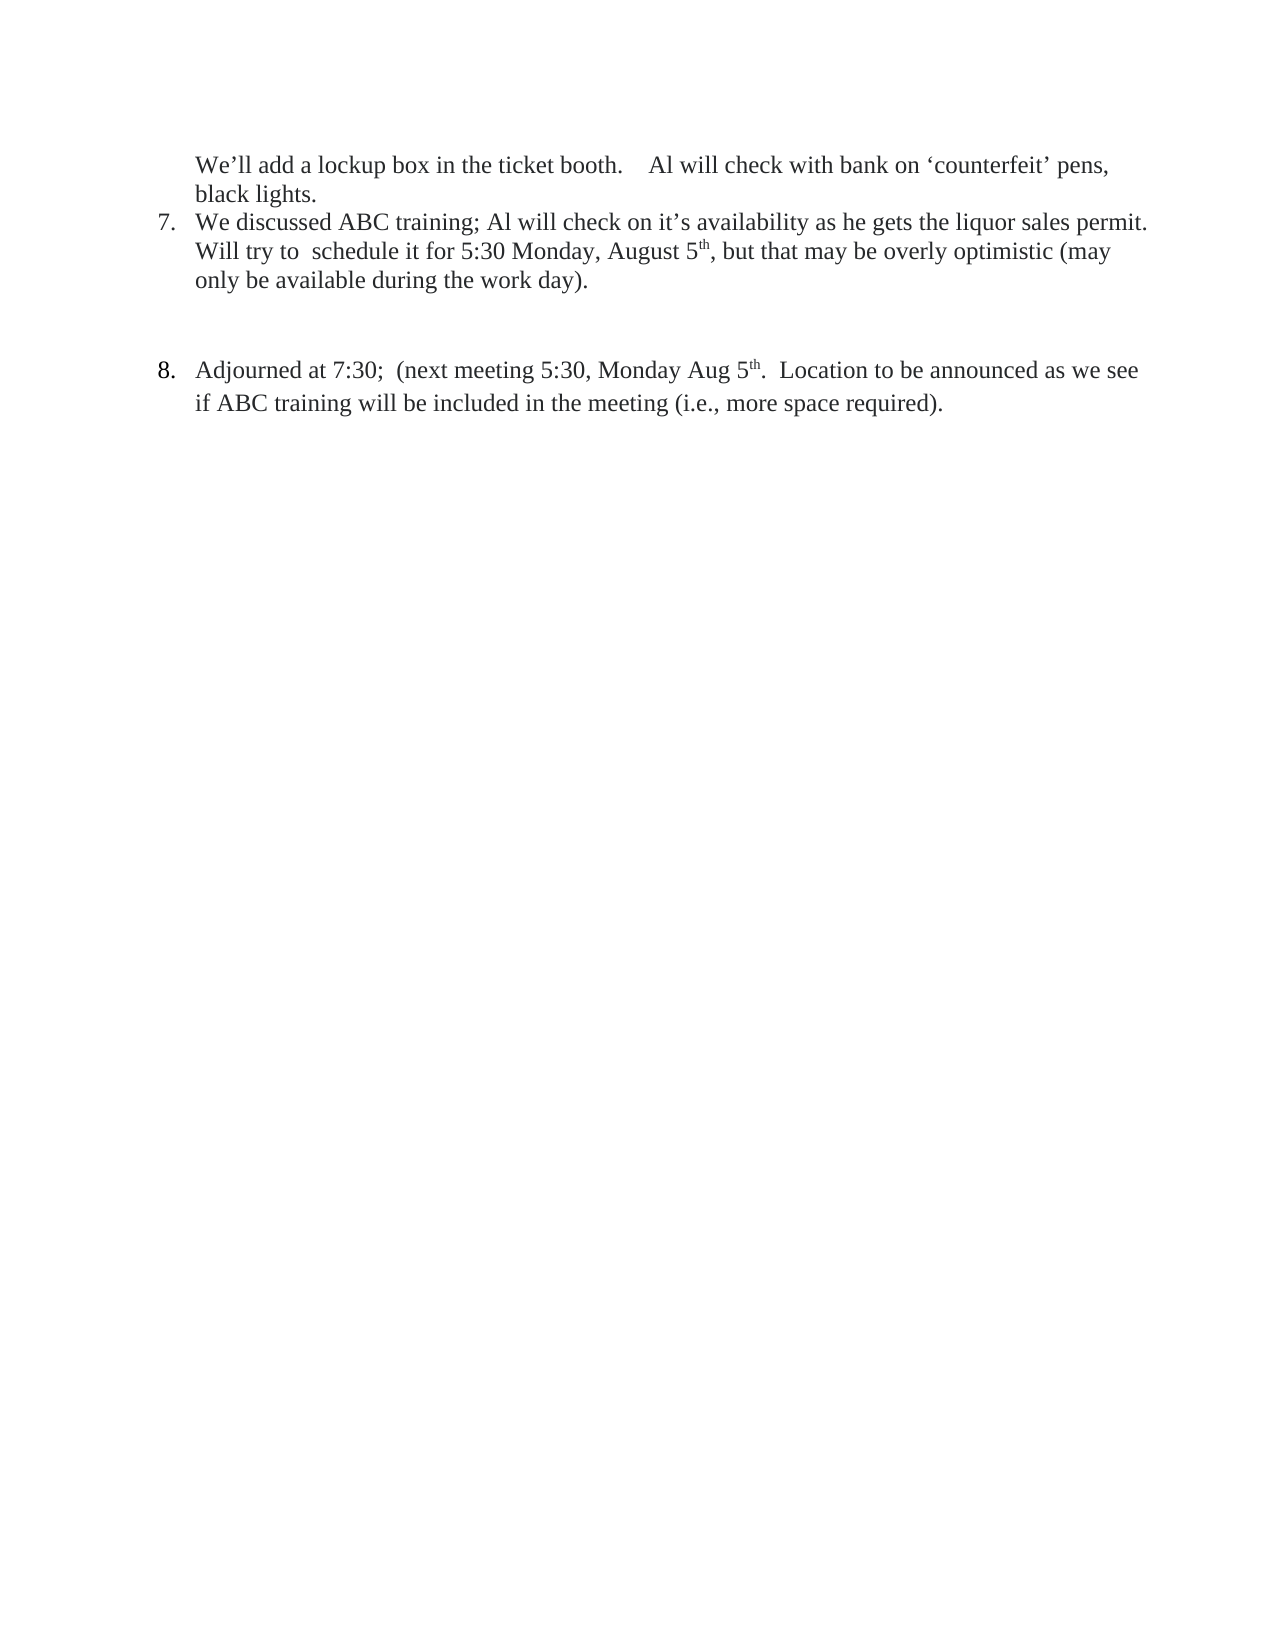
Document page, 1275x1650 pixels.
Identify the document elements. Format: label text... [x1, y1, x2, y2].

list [157, 150, 1155, 207]
list We discussed ABC training; Al will check on it’s availability as he gets the liquor sales permit. Will try to schedule it for 5:30 Monday, August 5th, but that may be overly optimistic (may only be available during the work day). [157, 207, 1155, 294]
list Adjourned at 7:30; (next meeting 5:30, Monday Aug 5th. Location to be announced as we see if ABC training will be included in the meeting (i.e., more space required). [157, 356, 1155, 417]
